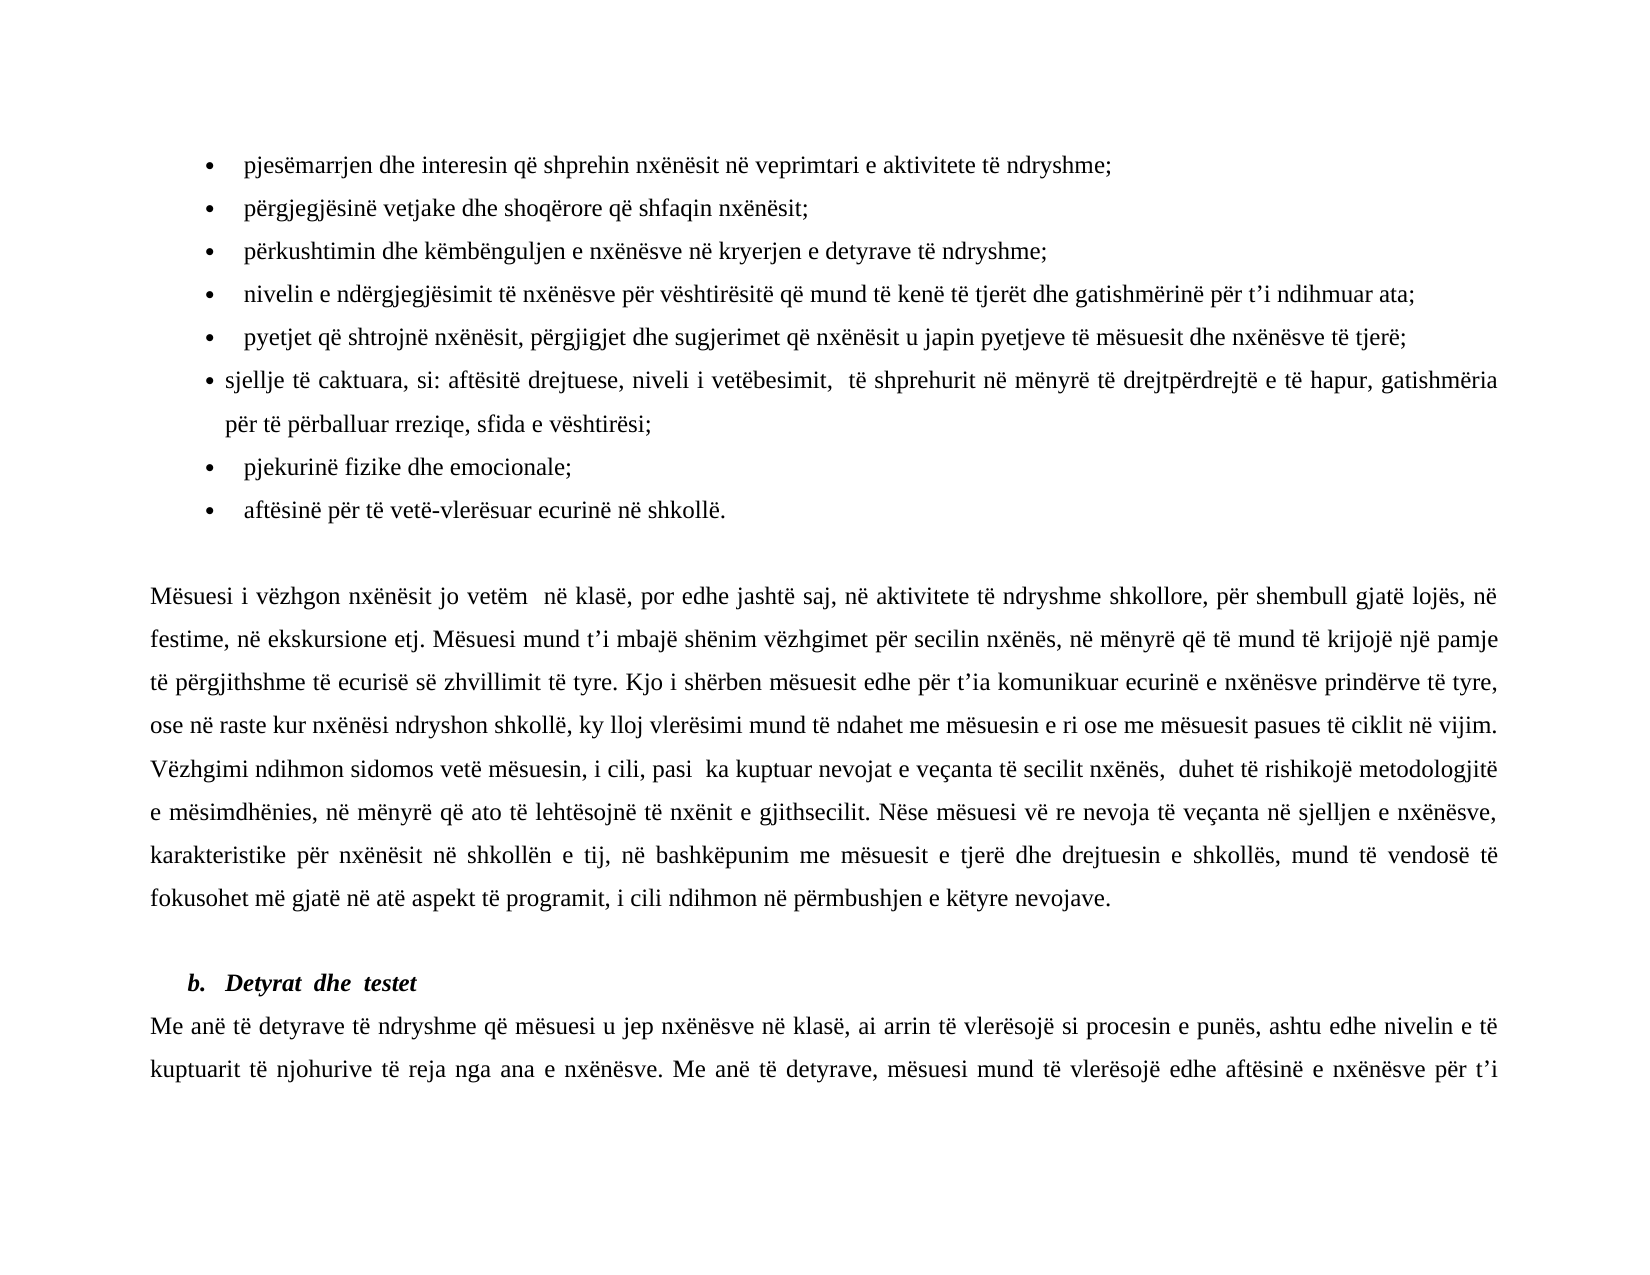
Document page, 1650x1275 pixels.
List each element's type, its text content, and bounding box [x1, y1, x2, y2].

list pjesëmarrjen dhe interesin që shprehin nxënësit në veprimtari e aktivitete të ndryshme; [206, 150, 1500, 179]
list përkushtimin dhe këmbënguljen e nxënësve në kryerjen e detyrave të ndryshme; [206, 236, 1500, 265]
list pyetjet që shtrojnë nxënësit, përgjigjet dhe sugjerimet që nxënësit u japin pyetjeve të mësuesit dhe nxënësve të tjerë; [206, 322, 1500, 351]
text Mësuesi i vëzhgon nxënësit jo vetëm në klasë, por edhe jashtë saj, në aktivitete të ndryshme shkollore, për shembull gjatë lojës, në festime, në ekskursione etj. Mësuesi mund t’i mbajë shënim vëzhgimet për secilin nxënës, në mënyrë që të mund të krijojë një pamje të përgjithshme të ecurisë së zhvillimit të tyre. Kjo i shërben mësuesit edhe për t’ia komunikuar ecurinë e nxënësve prindërve të tyre, ose në raste kur nxënësi ndryshon shkollë, ky lloj vlerësimi mund të ndahet me mësuesin e ri ose me mësuesit pasues të ciklit në vijim. [150, 581, 1500, 739]
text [150, 1011, 1500, 1083]
text Vëzhgimi ndihmon sidomos vetë mësuesin, i cili, pasi ka kuptuar nevojat e veçanta të secilit nxënës, duhet të rishikojë metodologjitë e mësimdhënies, në mënyrë që ato të lehtësojnë të nxënit e gjithsecilit. Nëse mësuesi vë re nevoja të veçanta në sjelljen e nxënësve, karakteristike për nxënësit në shkollën e tij, në bashkëpunim me mësuesit e tjerë dhe drejtuesin e shkollës, mund të vendosë të fokusohet më gjatë në atë aspekt të programit, i cili ndihmon në përmbushjen e këtyre nevojave. [150, 754, 1500, 912]
list nivelin e ndërgjegjësimit të nxënësve për vështirësitë që mund të kenë të tjerët dhe gatishmërinë për t’i ndihmuar ata; [206, 279, 1500, 308]
list Detyrat dhe testet [187, 968, 1500, 997]
list aftësinë për të vetë-vlerësuar ecurinë në shkollë. [206, 495, 1500, 524]
list përgjegjësinë vetjake dhe shoqërore që shfaqin nxënësit; [206, 193, 1500, 222]
list sjellje të caktuara, si: aftësitë drejtuese, niveli i vetëbesimit, të shprehurit në mënyrë të drejtpërdrejtë e të hapur, gatishmëria për të përballuar rreziqe, sfida e vështirësi; [206, 366, 1500, 437]
list pjekurinë fizike dhe emocionale; [206, 452, 1500, 481]
